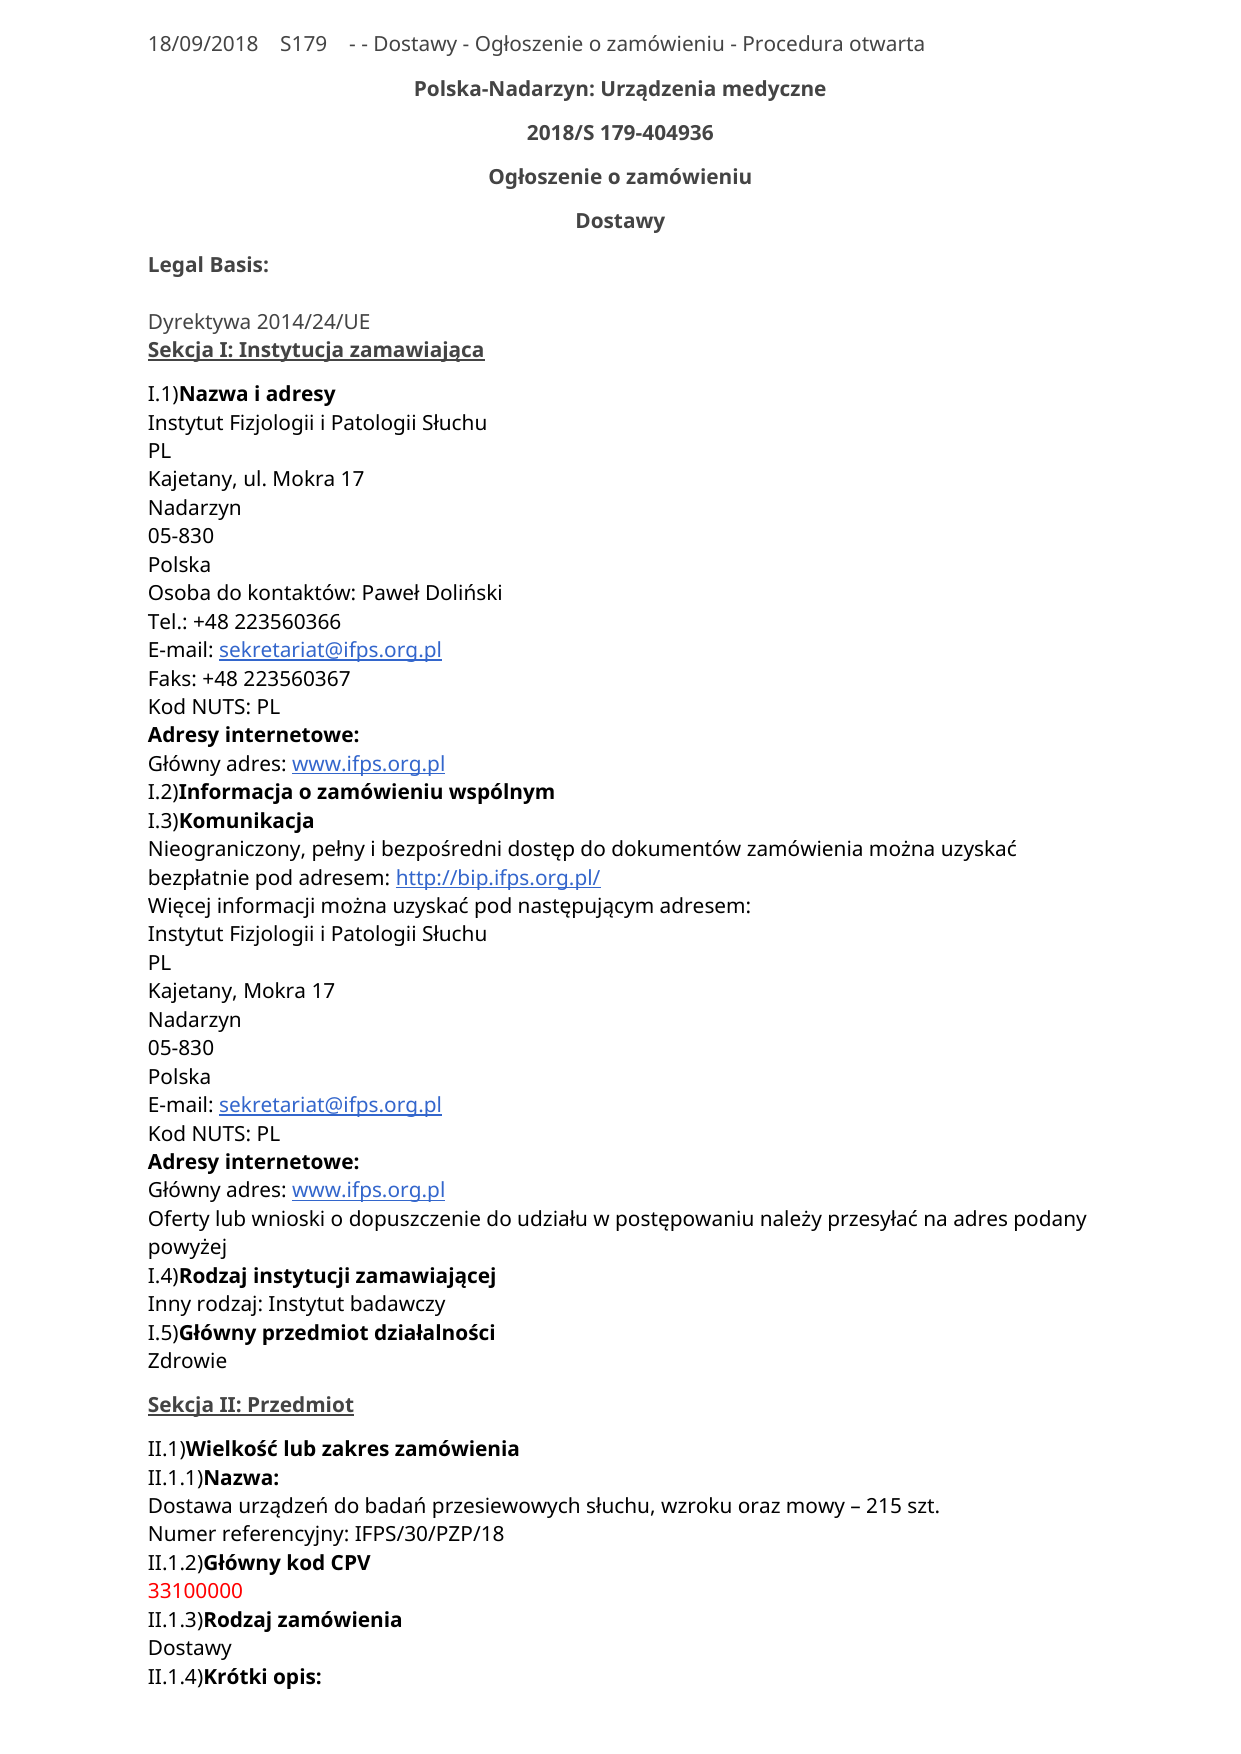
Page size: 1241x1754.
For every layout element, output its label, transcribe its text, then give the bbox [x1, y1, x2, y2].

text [148, 1491, 1093, 1519]
text 33100000 [148, 1576, 1093, 1605]
text I.1)Nazwa i adresy [148, 379, 1093, 408]
text Nieograniczony, pełny i bezpośredni dostęp do dokumentów zamówienia można uzyskać bezpłatnie pod adresem: http://bip.ifps.org.pl/ [148, 834, 1093, 891]
text Instytut Fizjologii i Patologii Słuchu PL Kajetany, Mokra 17 Nadarzyn 05-830 Polska E-mail: sekretariat@ifps.org.pl Kod NUTS: PL [148, 919, 1093, 1147]
text I.2)Informacja o zamówieniu wspólnym [148, 777, 1093, 806]
text II.1.1)Nazwa: [148, 1463, 1093, 1491]
text Dyrektywa 2014/24/UE [148, 278, 1093, 335]
text Dostawy [148, 206, 1093, 234]
text Adresy internetowe: [148, 721, 1093, 749]
text I.3)Komunikacja [148, 806, 1093, 834]
text 2018/S 179-404936 [148, 118, 1093, 146]
text Legal Basis: [148, 250, 1093, 278]
text Adresy internetowe: [148, 1147, 1093, 1176]
text Zdrowie [148, 1346, 1093, 1374]
text Dostawy [148, 1633, 1093, 1662]
text I.4)Rodzaj instytucji zamawiającej [148, 1261, 1093, 1289]
text Inny rodzaj: Instytut badawczy [148, 1289, 1093, 1318]
text Oferty lub wnioski o dopuszczenie do udziału w postępowaniu należy przesyłać na adres podany powyżej [148, 1204, 1093, 1261]
text I.5)Główny przedmiot działalności [148, 1318, 1093, 1346]
text II.1.3)Rodzaj zamówienia [148, 1605, 1093, 1633]
text 18/09/2018 S179 - - Dostawy - Ogłoszenie o zamówieniu - Procedura otwarta [148, 29, 1093, 58]
text II.1)Wielkość lub zakres zamówienia [148, 1434, 1093, 1463]
text Sekcja II: Przedmiot [148, 1390, 1093, 1419]
text Polska-Nadarzyn: Urządzenia medyczne [148, 74, 1093, 102]
text II.1.4)Krótki opis: [148, 1662, 1093, 1690]
text Instytut Fizjologii i Patologii Słuchu PL Kajetany, ul. Mokra 17 Nadarzyn 05-830 Polska Osoba do kontaktów: Paweł Doliński Tel.: +48 223560366 E-mail: sekretariat@ifps.org.pl Faks: +48 223560367 Kod NUTS: PL [148, 408, 1093, 721]
text Główny adres: www.ifps.org.pl [148, 1176, 1093, 1204]
text II.1.2)Główny kod CPV [148, 1548, 1093, 1576]
text Numer referencyjny: IFPS/30/PZP/18 [148, 1519, 1093, 1548]
text Główny adres: www.ifps.org.pl [148, 749, 1093, 777]
text Więcej informacji można uzyskać pod następującym adresem: [148, 891, 1093, 919]
text Sekcja I: Instytucja zamawiająca [148, 335, 1093, 364]
text Ogłoszenie o zamówieniu [148, 162, 1093, 190]
